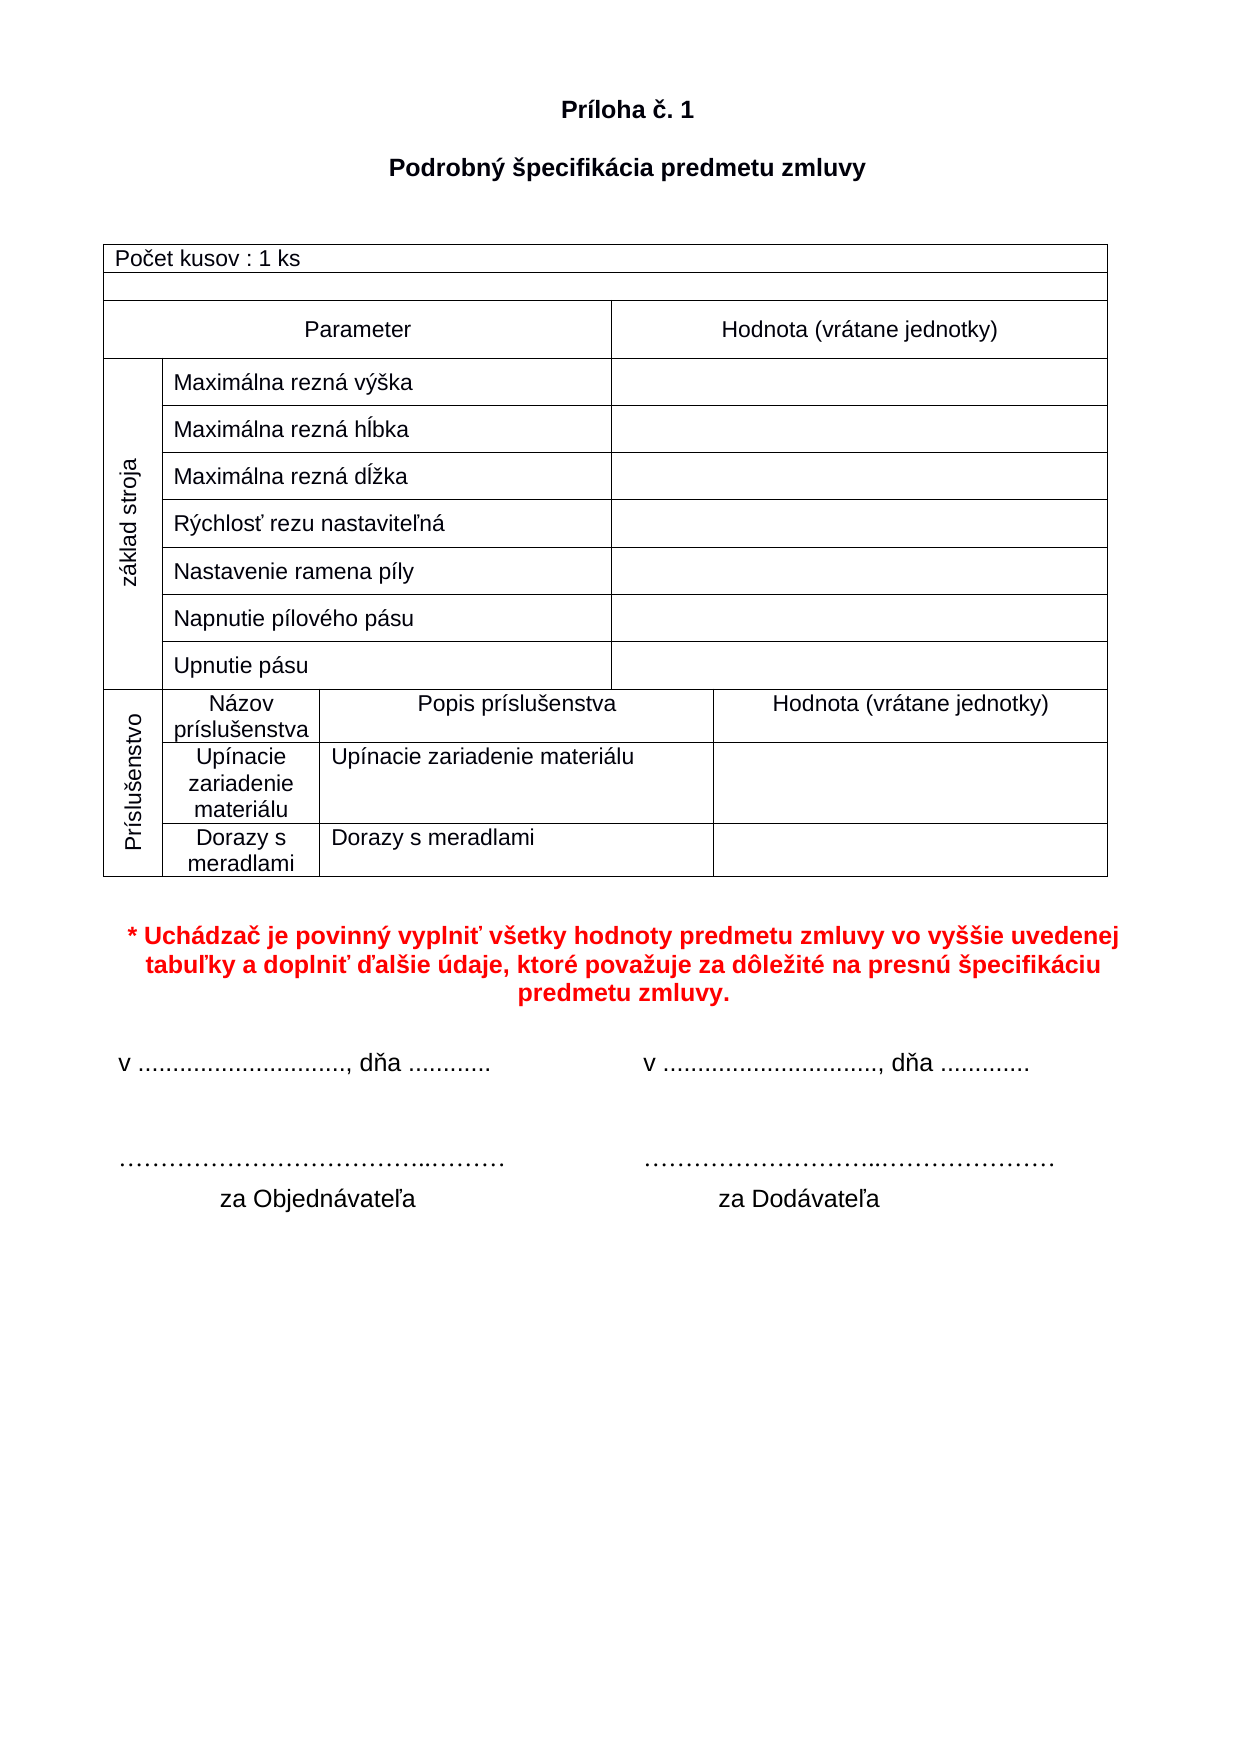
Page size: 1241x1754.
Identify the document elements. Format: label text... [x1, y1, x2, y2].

table_cell Upnutie pásu [163, 642, 611, 688]
table_cell Nastavenie ramena píly [163, 548, 611, 594]
table_cell [612, 359, 1107, 405]
table_cell [612, 548, 1107, 594]
table_cell Názov príslušenstva [163, 690, 319, 742]
table_cell Upínacie zariadenie materiálu [163, 743, 319, 822]
table_cell Príslušenstvo [104, 690, 162, 876]
table_cell [612, 500, 1107, 547]
table_cell [104, 273, 1107, 300]
table_cell Popis príslušenstva [320, 690, 713, 742]
table_cell [612, 406, 1107, 452]
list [118, 95, 1137, 124]
table_cell Maximálna rezná dĺžka [163, 453, 611, 499]
table_cell Napnutie pílového pásu [163, 595, 611, 641]
table_cell Rýchlosť rezu nastaviteľná [163, 500, 611, 547]
table_header Počet kusov : 1 ks [104, 245, 1107, 272]
text za Objednávateľa za Dodávateľa [118, 1184, 1129, 1213]
table_cell Hodnota (vrátane jednotky) [612, 301, 1107, 357]
table_cell [714, 743, 1107, 822]
list Podrobný špecifikácia predmetu zmluvy [118, 153, 1137, 182]
table_cell základ stroja [104, 359, 162, 688]
table_cell Dorazy s meradlami [163, 824, 319, 876]
table_cell Maximálna rezná výška [163, 359, 611, 405]
table_cell [612, 642, 1107, 688]
table_cell Maximálna rezná hĺbka [163, 406, 611, 452]
table_cell Dorazy s meradlami [320, 824, 713, 876]
table_cell [714, 824, 1107, 876]
text ………………………………..……… ………………………..………………… [118, 1143, 1129, 1172]
text v .............................., dňa ............ v ..............................., dňa ............. [118, 1048, 1137, 1077]
text * Uchádzač je povinný vyplniť všetky hodnoty predmetu zmluvy vo vyššie uvedenej tabuľky a doplniť ďalšie údaje, ktoré považuje za dôležité na presnú špecifikáciu predmetu zmluvy. [118, 921, 1129, 1007]
table_cell [612, 453, 1107, 499]
table_cell Parameter [104, 301, 611, 357]
table_cell Upínacie zariadenie materiálu [320, 743, 713, 822]
table_cell Hodnota (vrátane jednotky) [714, 690, 1107, 742]
table_cell [612, 595, 1107, 641]
